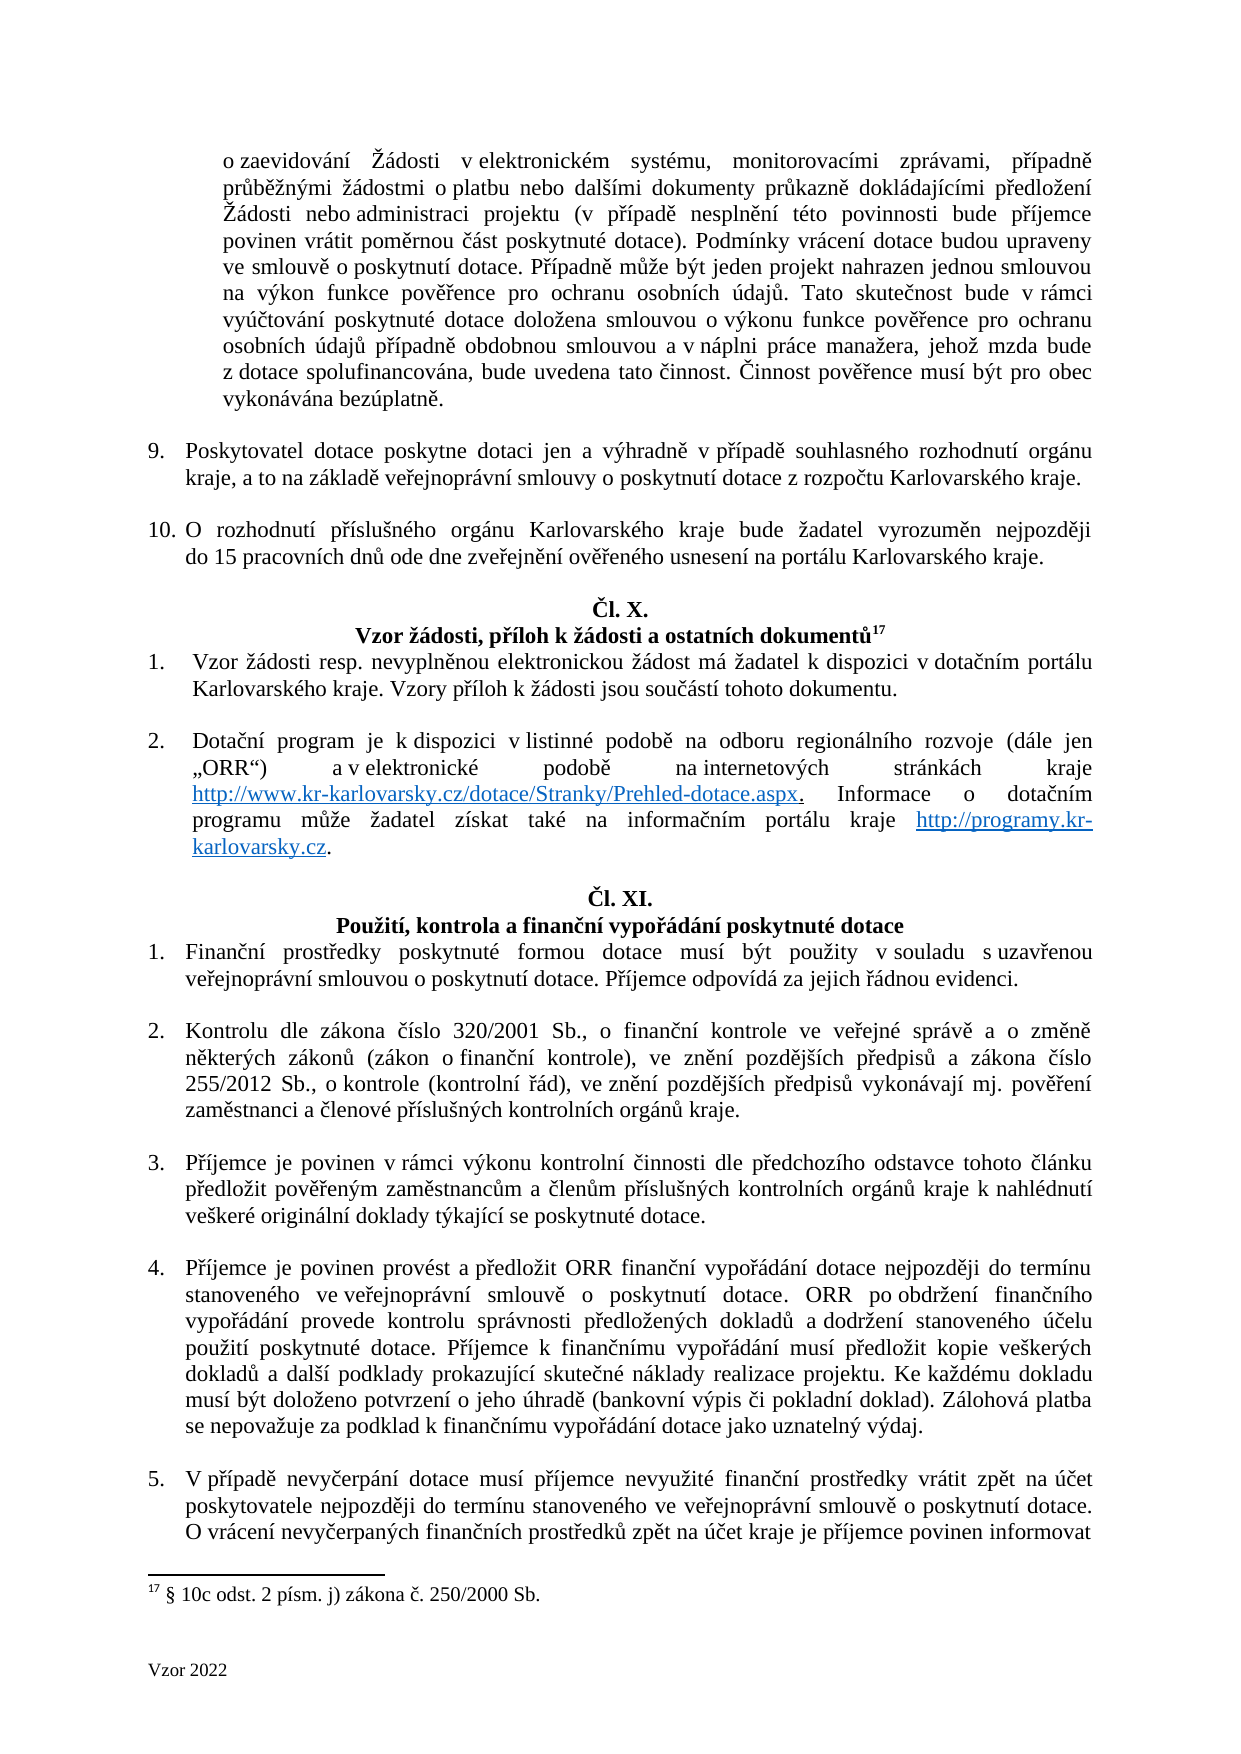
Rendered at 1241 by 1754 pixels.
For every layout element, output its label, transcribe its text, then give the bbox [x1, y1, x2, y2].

list Příjemce je povinen v rámci výkonu kontrolní činnosti dle předchozího odstavce tohoto článku předložit pověřeným zaměstnancům a členům příslušných kontrolních orgánů kraje k nahlédnutí veškeré originální doklady týkající se poskytnuté dotace. [148, 1149, 1093, 1228]
list Finanční prostředky poskytnuté formou dotace musí být použity v souladu s uzavřenou veřejnoprávní smlouvou o poskytnutí dotace. Příjemce odpovídá za jejich řádnou evidenci. [148, 938, 1093, 991]
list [185, 148, 1093, 411]
list Vzor žádosti resp. nevyplněnou elektronickou žádost má žadatel k dispozici v dotačním portálu Karlovarského kraje. Vzory příloh k žádosti jsou součástí tohoto dokumentu. [148, 648, 1093, 701]
list Kontrolu dle zákona číslo 320/2001 Sb., o finanční kontrole ve veřejné správě a o změně některých zákonů (zákon o finanční kontrole), ve znění pozdějších předpisů a zákona číslo 255/2012 Sb., o kontrole (kontrolní řád), ve znění pozdějších předpisů vykonávají mj. pověření zaměstnanci a členové příslušných kontrolních orgánů kraje. [148, 1017, 1093, 1123]
text Čl. XI. [148, 886, 1093, 912]
list Dotační program je k dispozici v listinné podobě na odboru regionálního rozvoje (dále jen „ORR“) a v elektronické podobě na internetových stránkách kraje http://www.kr-karlovarsky.cz/dotace/Stranky/Prehled-dotace.aspx. Informace o dotačním programu může žadatel získat také na informačním portálu kraje http://programy.kr-karlovarsky.cz. [148, 727, 1093, 859]
list O rozhodnutí příslušného orgánu Karlovarského kraje bude žadatel vyrozuměn nejpozději do 15 pracovních dnů ode dne zveřejnění ověřeného usnesení na portálu Karlovarského kraje. [148, 517, 1093, 569]
text Vzor žádosti, příloh k žádosti a ostatních dokumentů [148, 622, 1093, 648]
text Čl. X. [148, 596, 1093, 622]
text Použití, kontrola a finanční vypořádání poskytnuté dotace [148, 912, 1093, 938]
list Poskytovatel dotace poskytne dotaci jen a výhradně v případě souhlasného rozhodnutí orgánu kraje, a to na základě veřejnoprávní smlouvy o poskytnutí dotace z rozpočtu Karlovarského kraje. [148, 437, 1093, 490]
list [148, 1465, 1093, 1544]
list Příjemce je povinen provést a předložit ORR finanční vypořádání dotace nejpozději do termínu stanoveného ve veřejnoprávní smlouvě o poskytnutí dotace. ORR po obdržení finančního vypořádání provede kontrolu správnosti předložených dokladů a dodržení stanoveného účelu použití poskytnuté dotace. Příjemce k finančnímu vypořádání musí předložit kopie veškerých dokladů a další podklady prokazující skutečné náklady realizace projektu. Ke každému dokladu musí být doloženo potvrzení o jeho úhradě (bankovní výpis či pokladní doklad). Zálohová platba se nepovažuje za podklad k finančnímu vypořádání dotace jako uznatelný výdaj. [148, 1254, 1093, 1439]
